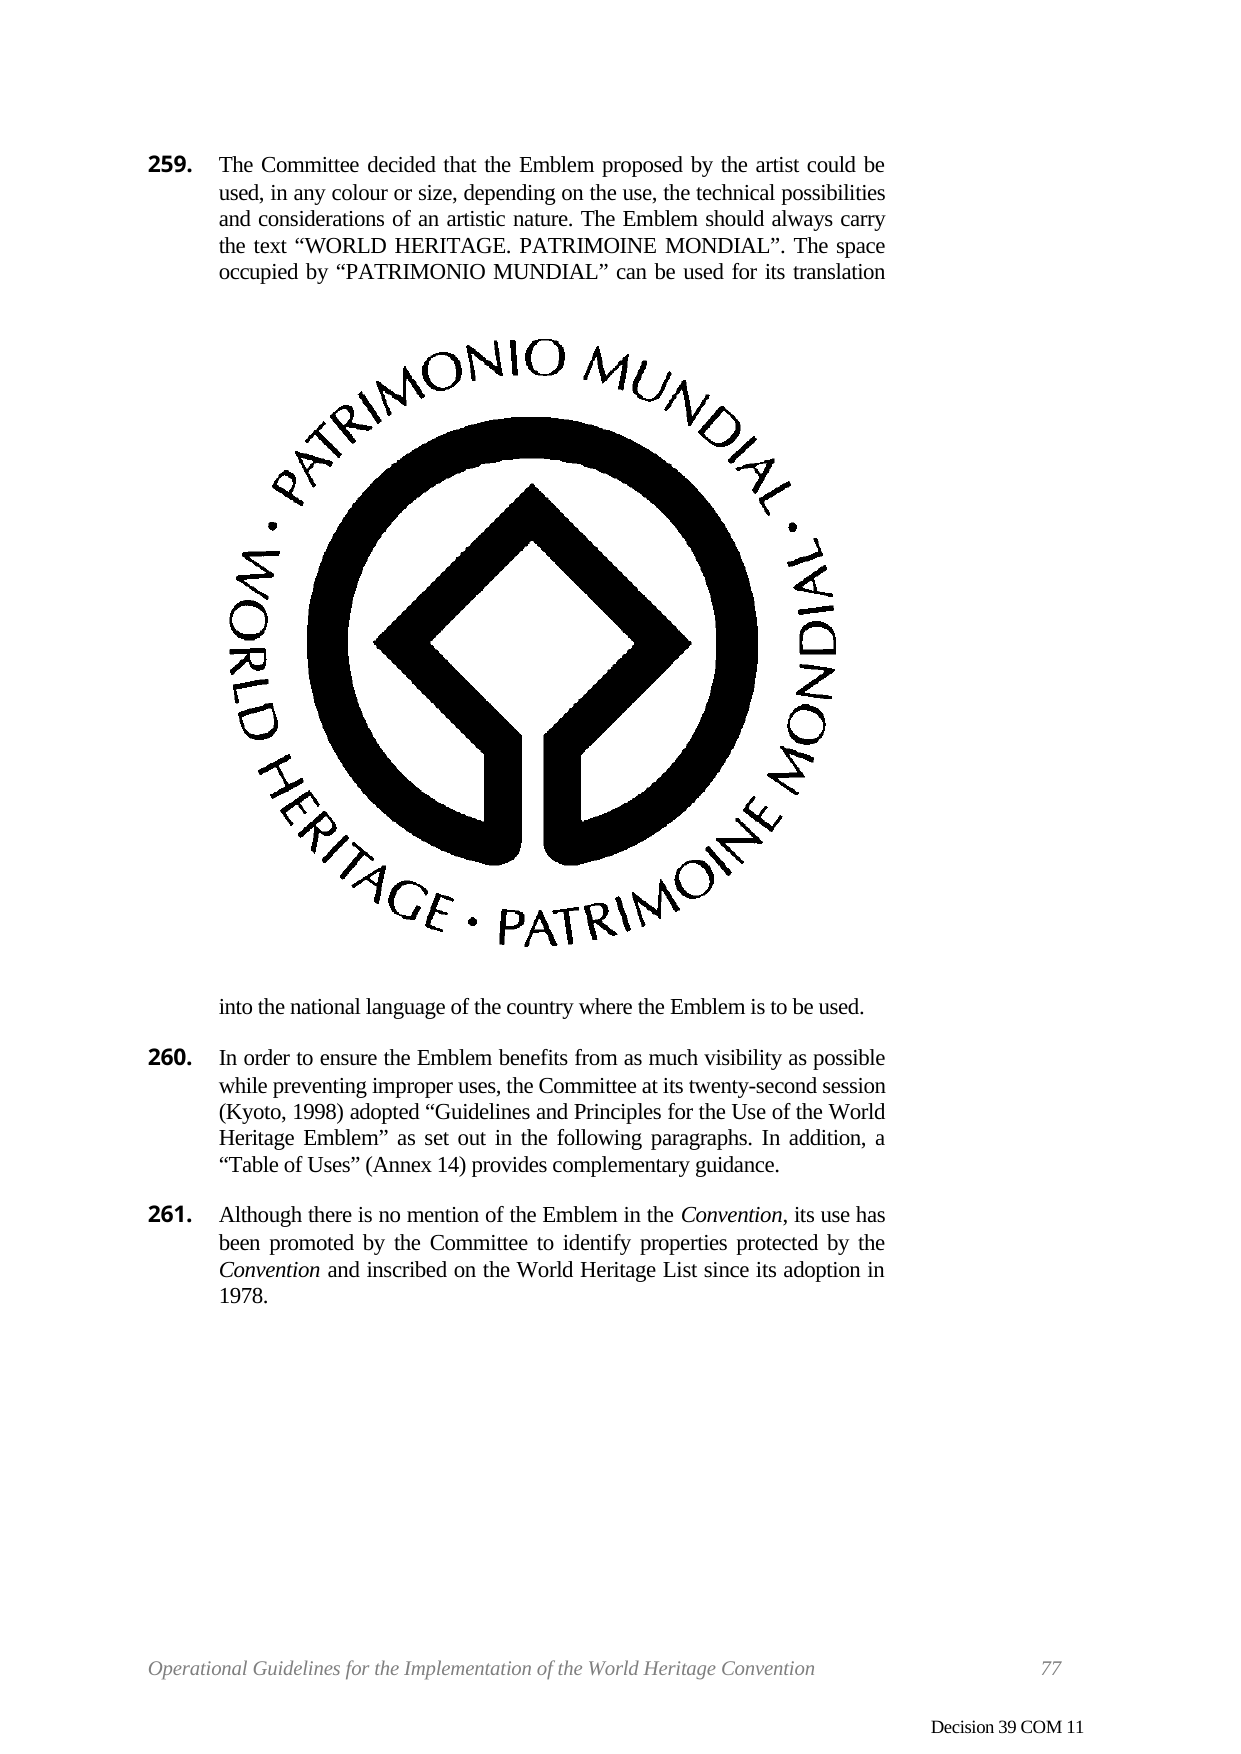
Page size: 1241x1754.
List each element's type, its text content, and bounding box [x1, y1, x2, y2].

picture [215, 326, 853, 964]
text In order to ensure the Emblem benefits from as much visibility as possible while preventing improper uses, the Committee at its twenty-second session (Kyoto, 1998) adopted “Guidelines and Principles for the Use of the World Heritage Emblem” as set out in the following paragraphs. In addition, a “Table of Uses” (Annex 14) provides complementary guidance. [148, 1041, 886, 1177]
text Although there is no mention of the Emblem in the Convention, its use has been promoted by the Committee to identify properties protected by the Convention and inscribed on the World Heritage List since its adoption in 1978. [148, 1198, 886, 1308]
